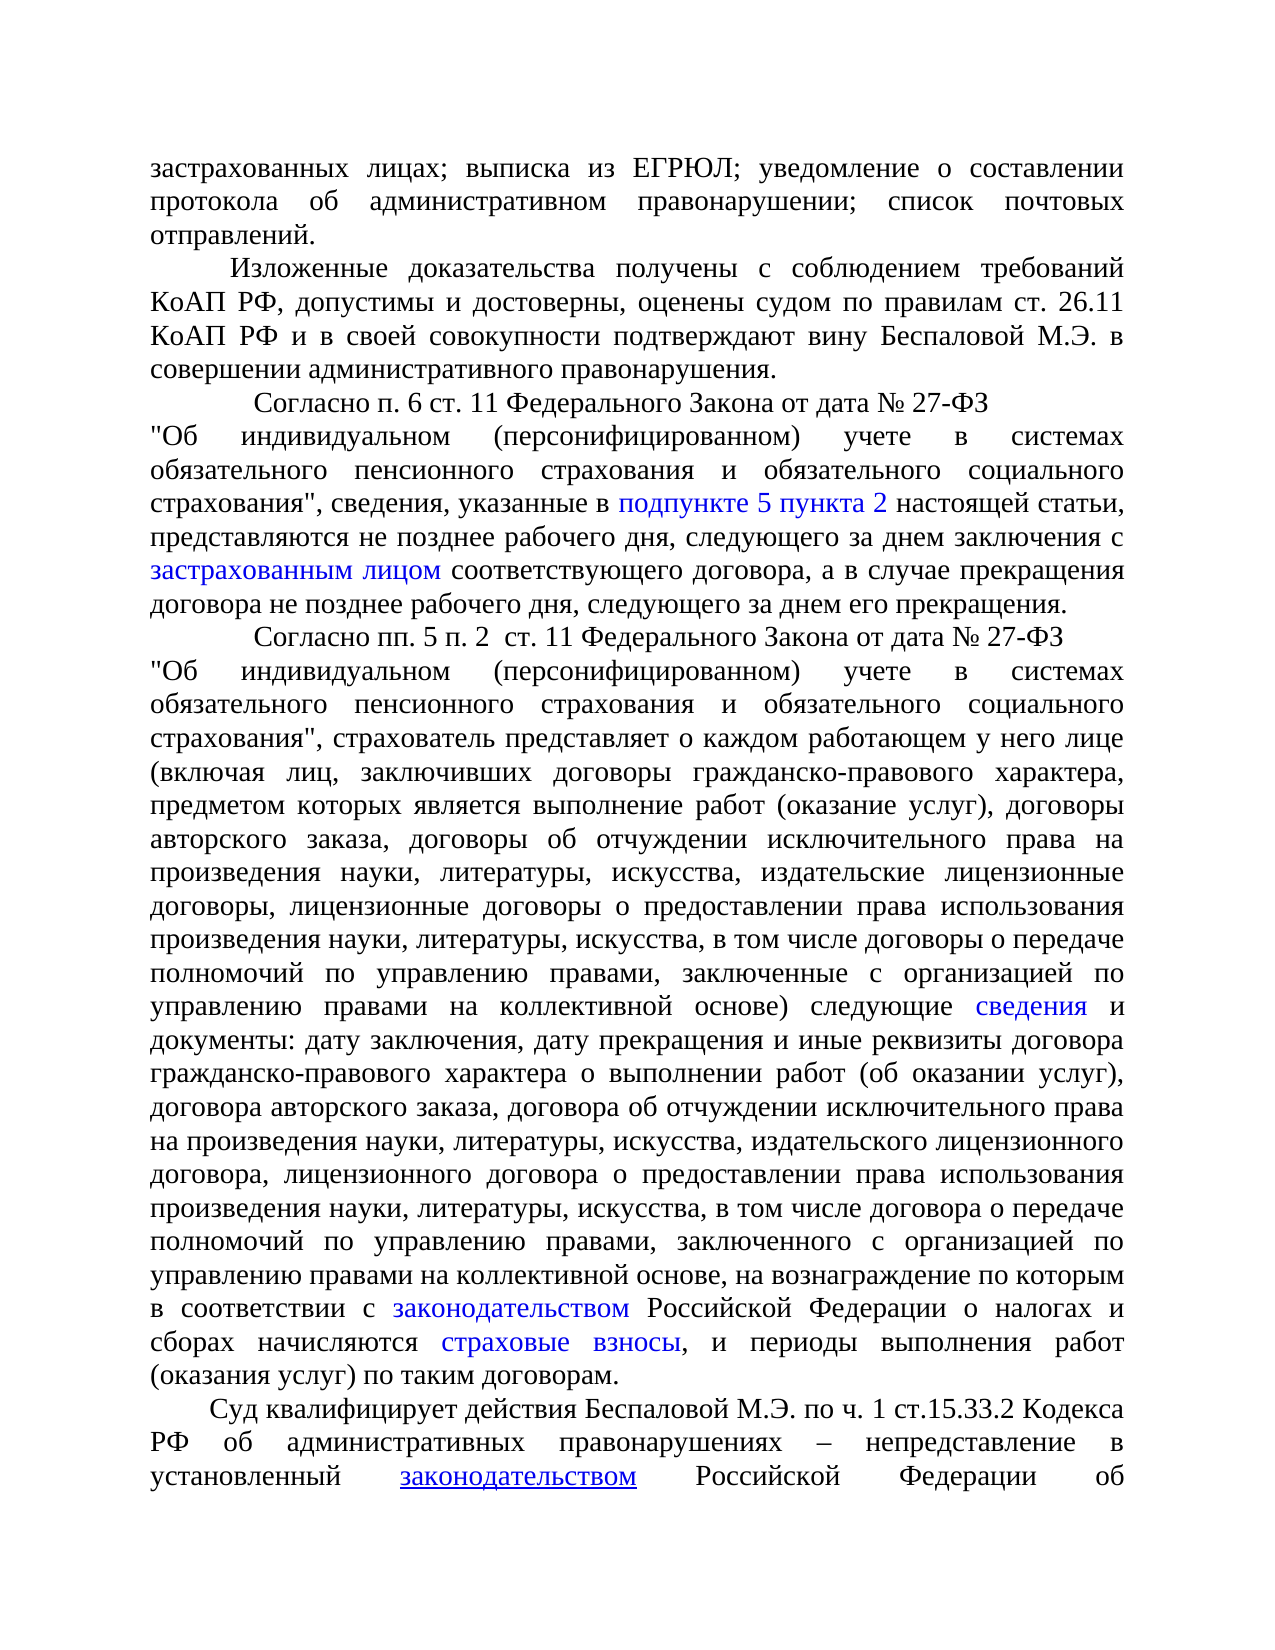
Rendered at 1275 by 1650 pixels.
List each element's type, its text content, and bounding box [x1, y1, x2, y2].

text Согласно п. 6 ст. 11 Федерального Закона от дата № 27-ФЗ "Об индивидуальном (персонифицированном) учете в системах обязательного пенсионного страхования и обязательного социального страхования", сведения, указанные в подпункте 5 пункта 2 настоящей статьи, представляются не позднее рабочего дня, следующего за днем заключения с застрахованным лицом соответствующего договора, а в случае прекращения договора не позднее рабочего дня, следующего за днем его прекращения. [150, 385, 1125, 619]
text Согласно пп. 5 п. 2 ст. 11 Федерального Закона от дата № 27-ФЗ "Об индивидуальном (персонифицированном) учете в системах обязательного пенсионного страхования и обязательного социального страхования", страхователь представляет о каждом работающем у него лице (включая лиц, заключивших договоры гражданско-правового характера, предметом которых является выполнение работ (оказание услуг), договоры авторского заказа, договоры об отчуждении исключительного права на произведения науки, литературы, искусства, издательские лицензионные договоры, лицензионные договоры о предоставлении права использования произведения науки, литературы, искусства, в том числе договоры о передаче полномочий по управлению правами, заключенные с организацией по управлению правами на коллективной основе) следующие сведения и документы: дату заключения, дату прекращения и иные реквизиты договора гражданско-правового характера о выполнении работ (об оказании услуг), договора авторского заказа, договора об отчуждении исключительного права на произведения науки, литературы, искусства, издательского лицензионного договора, лицензионного договора о предоставлении права использования произведения науки, литературы, искусства, в том числе договора о передаче полномочий по управлению правами, заключенного с организацией по управлению правами на коллективной основе, на вознаграждение по которым в соответствии с законодательством Российской Федерации о налогах и сборах начисляются страховые взносы, и периоды выполнения работ (оказания услуг) по таким договорам. [150, 619, 1125, 1391]
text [150, 150, 1125, 251]
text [150, 1391, 1125, 1492]
text Изложенные доказательства получены с соблюдением требований КоАП РФ, допустимы и достоверны, оценены судом по правилам ст. 26.11 КоАП РФ и в своей совокупности подтверждают вину Беспаловой М.Э. в совершении административного правонарушения. [150, 251, 1125, 385]
